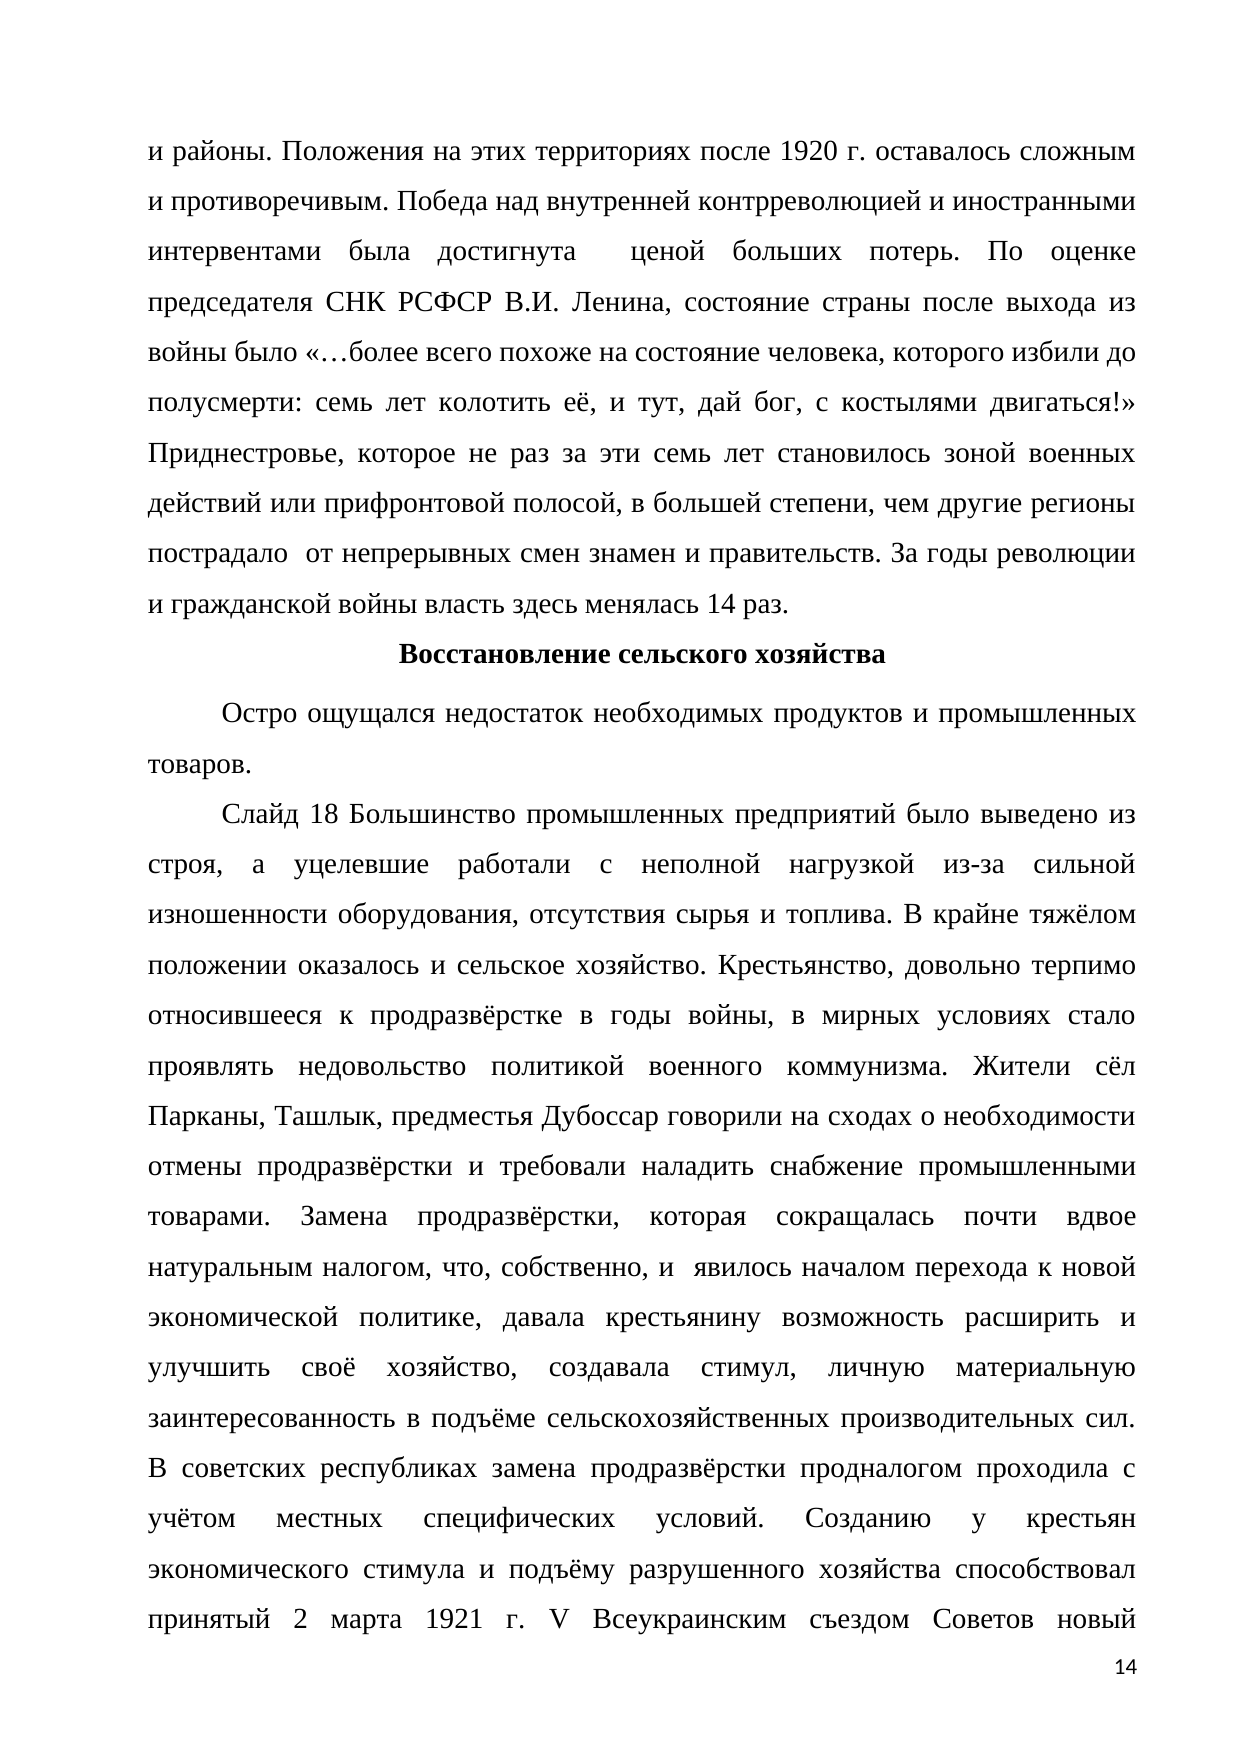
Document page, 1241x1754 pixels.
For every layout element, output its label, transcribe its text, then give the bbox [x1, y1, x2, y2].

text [148, 133, 1137, 619]
text Восстановление сельского хозяйства [148, 636, 1137, 669]
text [148, 796, 1137, 1634]
text Остро ощущался недостаток необходимых продуктов и промышленных товаров. [148, 695, 1137, 779]
